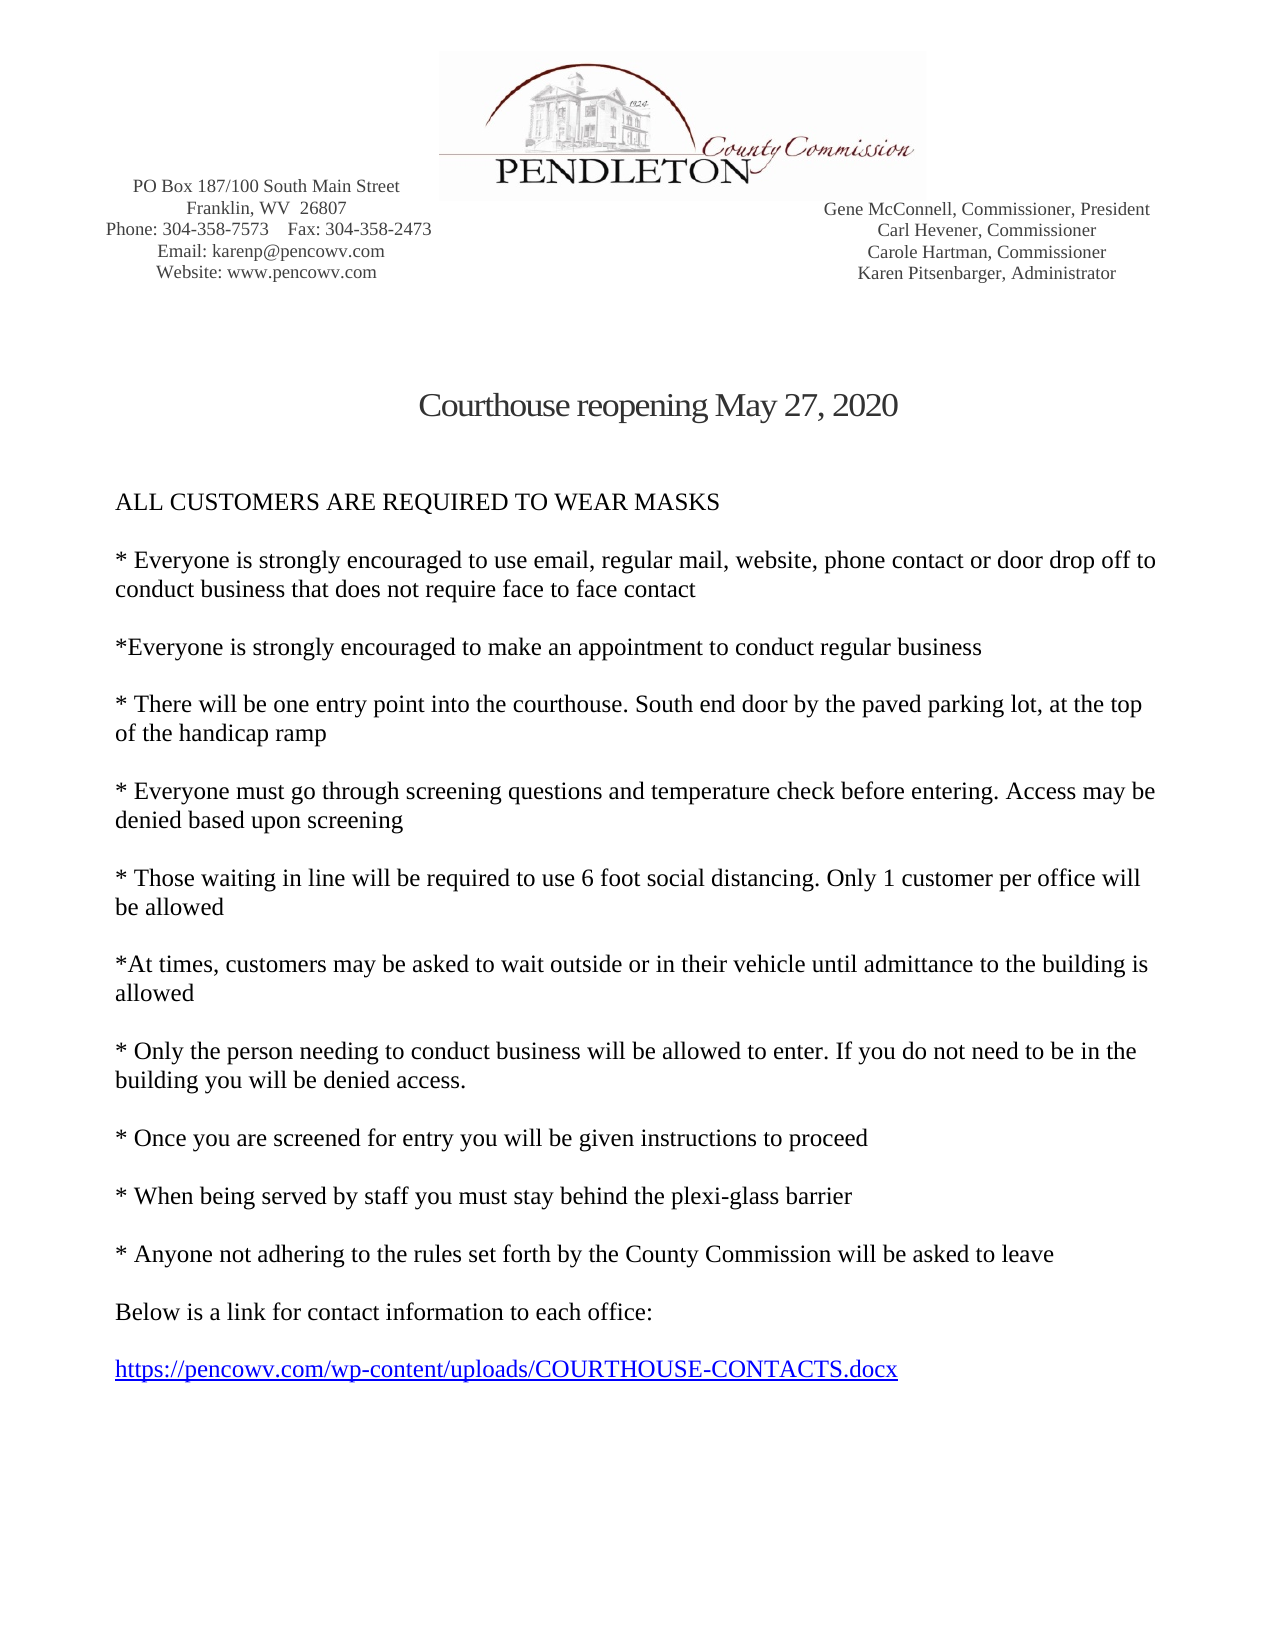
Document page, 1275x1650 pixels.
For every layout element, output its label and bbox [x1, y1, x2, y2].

picture [439, 51, 927, 201]
